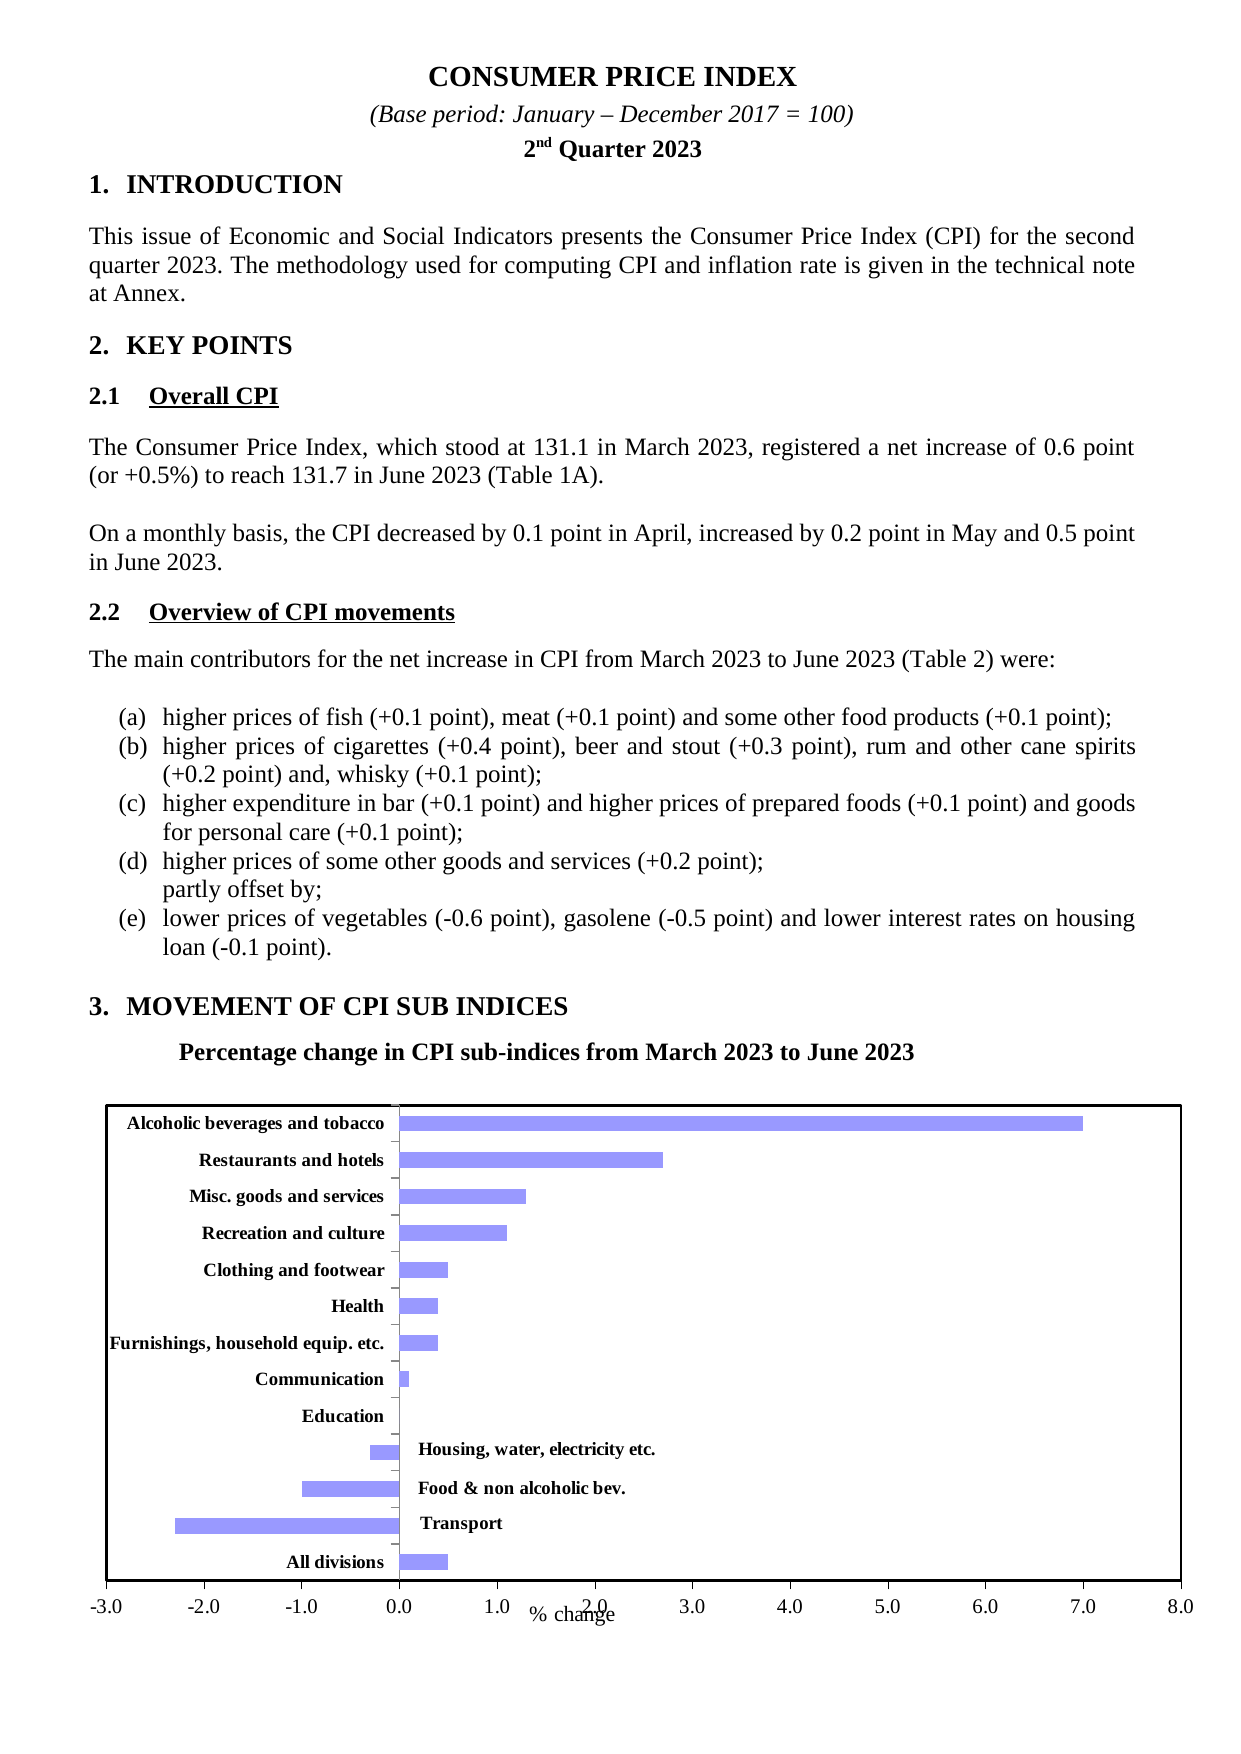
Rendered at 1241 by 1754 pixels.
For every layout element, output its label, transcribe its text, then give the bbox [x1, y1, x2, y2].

subtitle INTRODUCTION [89, 168, 1107, 199]
text 2.2 Overview of CPI movements [89, 597, 1137, 626]
subtitle KEY POINTS [89, 329, 1107, 360]
text 2nd Quarter 2023 [118, 134, 1107, 162]
list higher prices of fish (+0.1 point), meat (+0.1 point) and some other food products (+0.1 point); [118, 702, 1137, 731]
title CONSUMER PRICE INDEX [89, 59, 1137, 93]
list higher expenditure in bar (+0.1 point) and higher prices of prepared foods (+0.1 point) and goods for personal care (+0.1 point); [118, 788, 1137, 846]
list lower prices of vegetables (-0.6 point), gasolene (-0.5 point) and lower interest rates on housing loan (-0.1 point). [118, 903, 1137, 961]
text (Base period: January – December 2017 = 100) [118, 99, 1107, 128]
text The main contributors for the net increase in CPI from March 2023 to June 2023 (Table 2) were: [89, 644, 1137, 673]
subtitle MOVEMENT OF CPI SUB INDICES [89, 989, 1107, 1021]
text 2.1 Overall CPI [89, 381, 1137, 410]
text On a monthly basis, the CPI decreased by 0.1 point in April, increased by 0.2 point in May and 0.5 point in June 2023. [89, 518, 1137, 576]
text partly offset by; [162, 874, 1137, 903]
list higher prices of cigarettes (+0.4 point), beer and stout (+0.3 point), rum and other cane spirits (+0.2 point) and, whisky (+0.1 point); [118, 731, 1137, 788]
list higher prices of some other goods and services (+0.2 point); [118, 846, 1137, 874]
text Percentage change in CPI sub-indices from March 2023 to June 2023 [119, 1037, 1137, 1066]
text The Consumer Price Index, which stood at 131.1 in March 2023, registered a net increase of 0.6 point (or +0.5%) to reach 131.7 in June 2023 (Table 1A). [89, 432, 1137, 489]
text This issue of Economic and Social Indicators presents the Consumer Price Index (CPI) for the second quarter 2023. The methodology used for computing CPI and inflation rate is given in the technical note at Annex. [89, 221, 1137, 307]
